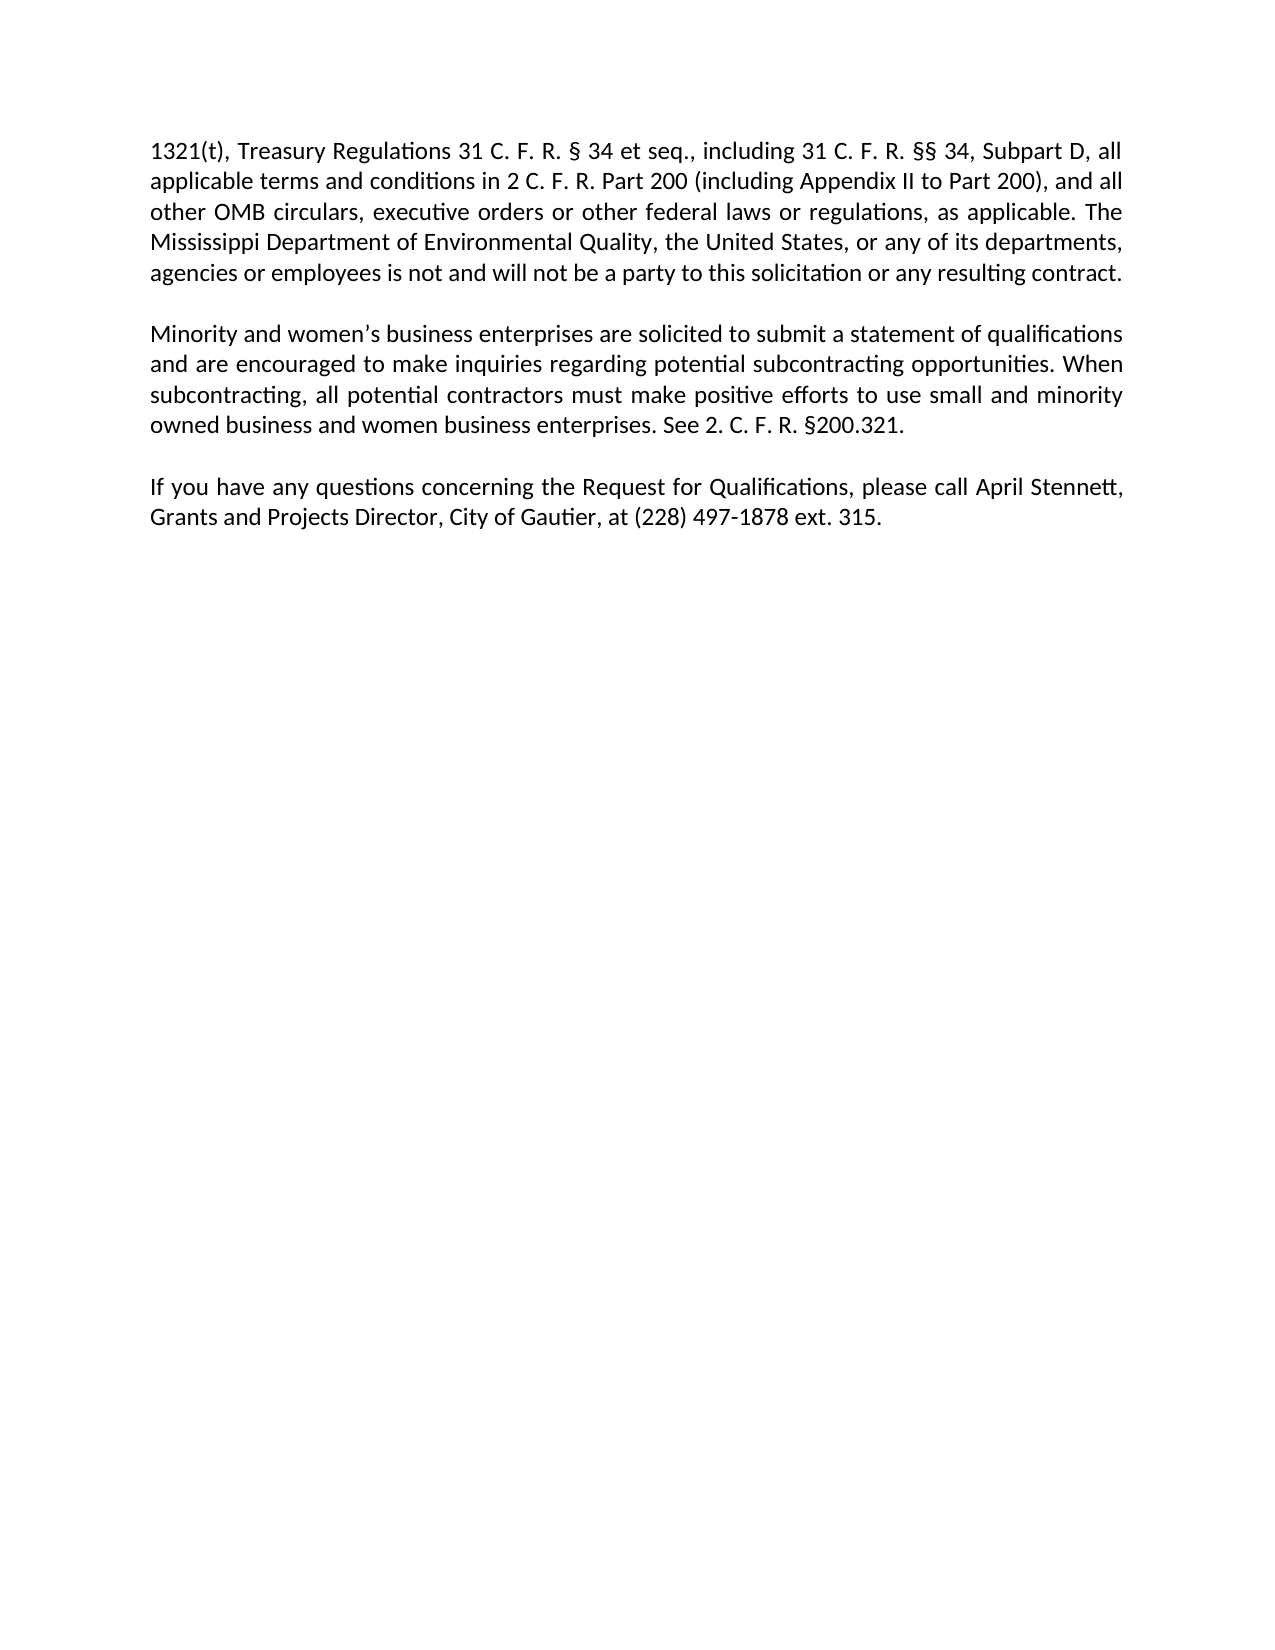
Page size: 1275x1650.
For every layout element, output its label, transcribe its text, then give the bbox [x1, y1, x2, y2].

text If you have any questions concerning the Request for Qualifications, please call April Stennett, Grants and Projects Director, City of Gautier, at (228) 497-1878 ext. 315. [150, 471, 1125, 532]
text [150, 135, 1125, 288]
text Minority and women’s business enterprises are solicited to submit a statement of qualifications and are encouraged to make inquiries regarding potential subcontracting opportunities. When subcontracting, all potential contractors must make positive efforts to use small and minority owned business and women business enterprises. See 2. C. F. R. §200.321. [150, 318, 1125, 440]
